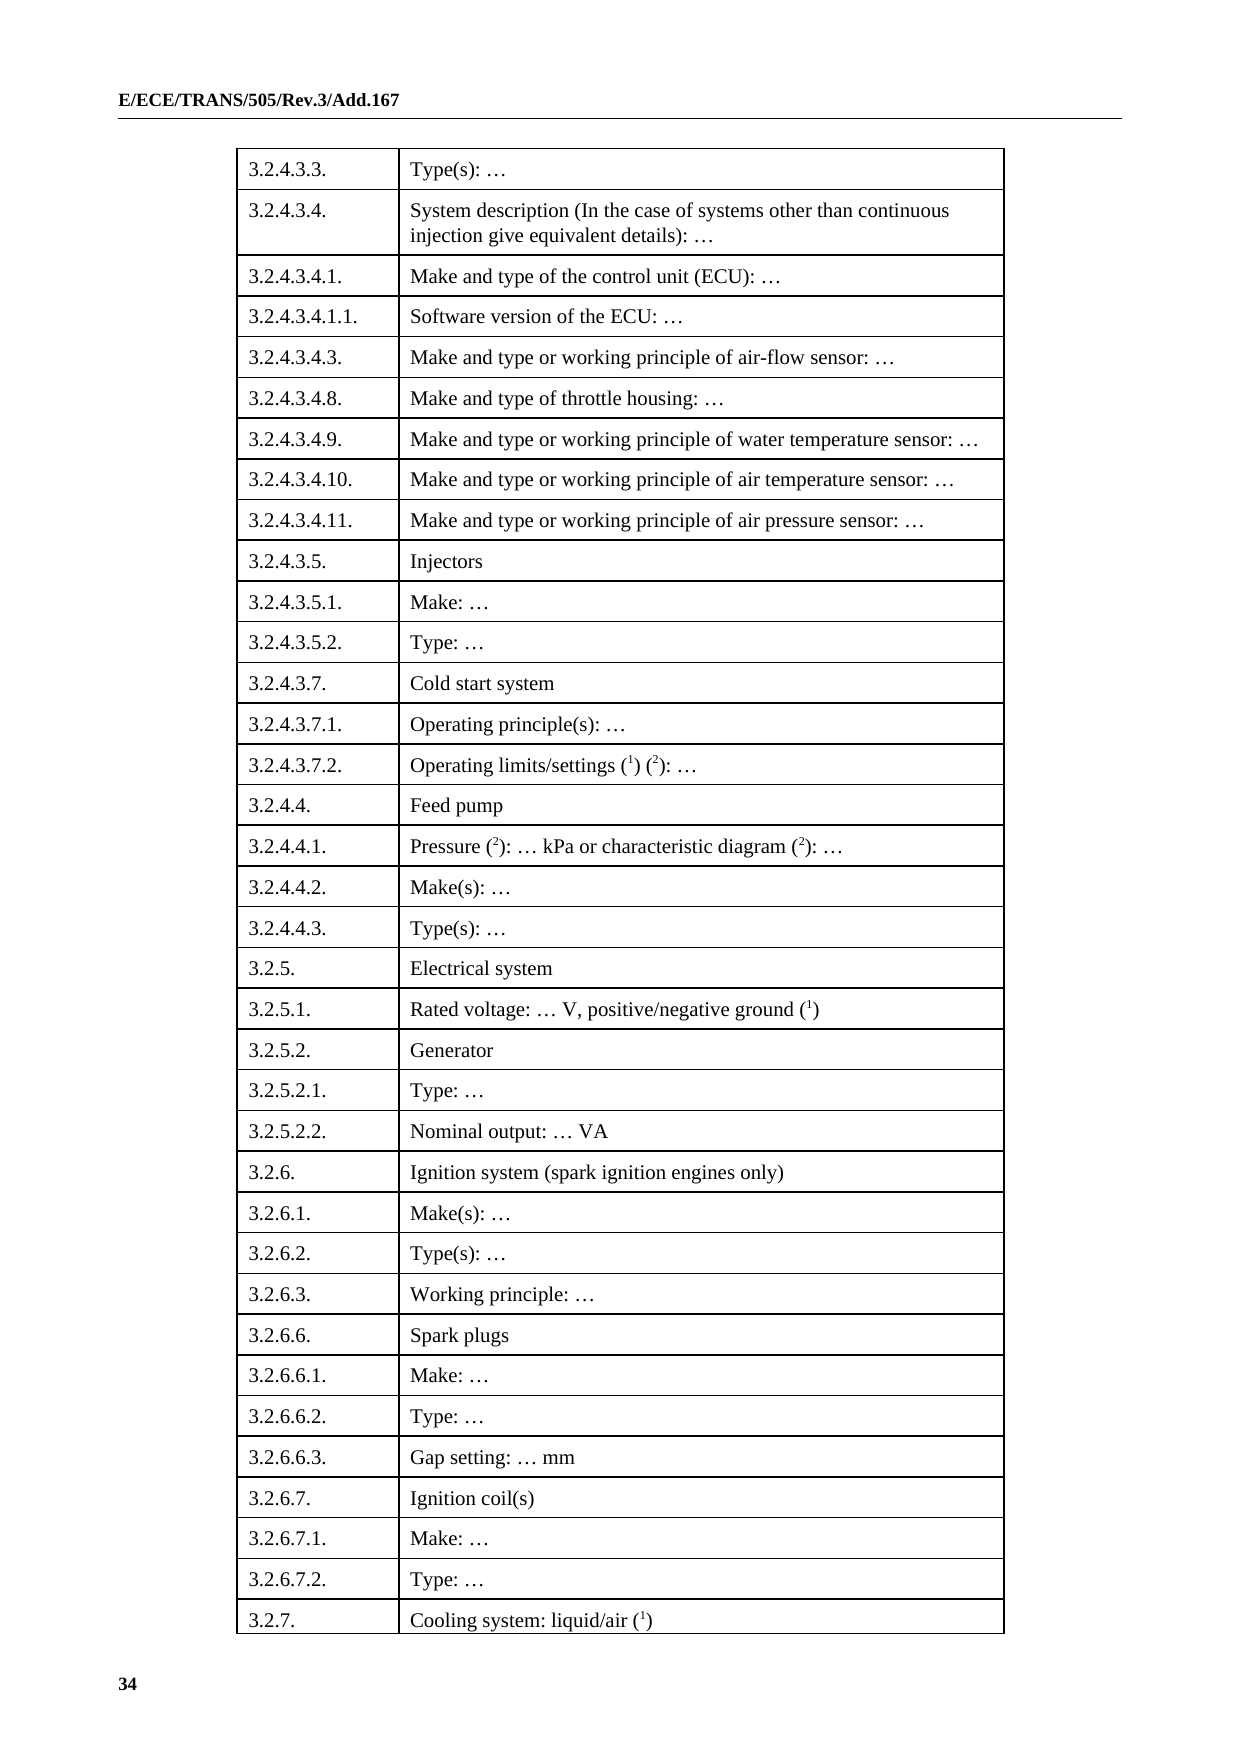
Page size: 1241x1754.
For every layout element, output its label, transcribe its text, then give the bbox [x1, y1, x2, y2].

table_cell Make: … [400, 582, 1003, 621]
table_cell 3.2.5. [238, 948, 398, 987]
table_cell 3.2.6.1. [238, 1193, 398, 1232]
table_cell Software version of the ECU: … [400, 297, 1003, 336]
table_cell 3.2.4.3.4.11. [238, 500, 398, 539]
table_cell Pressure (2): … kPa or characteristic diagram (2): … [400, 826, 1003, 865]
table_cell 3.2.4.3.4.10. [238, 460, 398, 498]
table_cell 3.2.4.4.3. [238, 907, 398, 947]
table_cell Nominal output: … VA [400, 1111, 1003, 1150]
table_cell Spark plugs [400, 1315, 1003, 1354]
table_cell 3.2.6.6.2. [238, 1396, 398, 1435]
table_cell Type: … [400, 1396, 1003, 1435]
table_cell 3.2.6.2. [238, 1233, 398, 1272]
table_cell 3.2.6.7.2. [238, 1559, 398, 1598]
table_cell 3.2.4.3.4.1. [238, 256, 398, 295]
table_cell 3.2.4.3.7.1. [238, 704, 398, 743]
table_cell Electrical system [400, 948, 1003, 987]
table_cell Type(s): … [400, 149, 1003, 188]
table_cell Type(s): … [400, 1233, 1003, 1272]
table_cell 3.2.5.2.2. [238, 1111, 398, 1150]
table_cell 3.2.6.6.1. [238, 1356, 398, 1394]
table_cell Operating limits/settings (1) (2): … [400, 745, 1003, 784]
table_cell Type: … [400, 622, 1003, 661]
table_cell Ignition coil(s) [400, 1478, 1003, 1517]
table_cell 3.2.5.2. [238, 1030, 398, 1069]
table_cell Feed pump [400, 785, 1003, 824]
table_cell 3.2.6.3. [238, 1274, 398, 1313]
table_cell Cold start system [400, 663, 1003, 702]
table_cell 3.2.4.3.4.1.1. [238, 297, 398, 336]
table_cell Make and type or working principle of air-flow sensor: … [400, 337, 1003, 376]
table_cell 3.2.4.3.5. [238, 541, 398, 580]
table_cell 3.2.4.3.7.2. [238, 745, 398, 784]
table_cell Generator [400, 1030, 1003, 1069]
table_cell Gap setting: … mm [400, 1437, 1003, 1476]
table_cell 3.2.4.3.7. [238, 663, 398, 702]
table_cell System description (In the case of systems other than continuous injection give equivalent details): … [400, 190, 1003, 254]
table_cell Ignition system (spark ignition engines only) [400, 1152, 1003, 1191]
table_cell Make(s): … [400, 867, 1003, 906]
table_cell 3.2.4.3.5.2. [238, 622, 398, 661]
table_cell Make and type of throttle housing: … [400, 378, 1003, 417]
table_cell 3.2.4.3.4.3. [238, 337, 398, 376]
table_cell 3.2.6.7. [238, 1478, 398, 1517]
table_cell Make and type of the control unit (ECU): … [400, 256, 1003, 295]
table_cell Operating principle(s): … [400, 704, 1003, 743]
table_cell Type: … [400, 1559, 1003, 1598]
table_cell 3.2.4.3.4. [238, 190, 398, 254]
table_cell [400, 1600, 1003, 1633]
table_cell 3.2.4.4. [238, 785, 398, 824]
table_cell 3.2.4.3.5.1. [238, 582, 398, 621]
table_cell Working principle: … [400, 1274, 1003, 1313]
table_cell 3.2.5.2.1. [238, 1070, 398, 1109]
table_cell Type: … [400, 1070, 1003, 1109]
table_cell Make and type or working principle of air temperature sensor: … [400, 460, 1003, 498]
table_cell 3.2.4.3.4.9. [238, 419, 398, 458]
table_cell 3.2.6.6. [238, 1315, 398, 1354]
table_cell 3.2.7. [238, 1600, 398, 1633]
table_cell 3.2.4.3.3. [238, 149, 398, 188]
table_cell Make and type or working principle of water temperature sensor: … [400, 419, 1003, 458]
table_cell Make: … [400, 1356, 1003, 1394]
table_cell Make: … [400, 1518, 1003, 1557]
table_cell Injectors [400, 541, 1003, 580]
table_cell 3.2.6.6.3. [238, 1437, 398, 1476]
table_cell Make(s): … [400, 1193, 1003, 1232]
table_cell Rated voltage: … V, positive/negative ground (1) [400, 989, 1003, 1028]
table_cell 3.2.4.4.1. [238, 826, 398, 865]
table_cell Make and type or working principle of air pressure sensor: … [400, 500, 1003, 539]
table_cell 3.2.4.3.4.8. [238, 378, 398, 417]
table_cell Type(s): … [400, 907, 1003, 947]
table_cell 3.2.6.7.1. [238, 1518, 398, 1557]
table_cell 3.2.4.4.2. [238, 867, 398, 906]
table_cell 3.2.5.1. [238, 989, 398, 1028]
table_cell 3.2.6. [238, 1152, 398, 1191]
